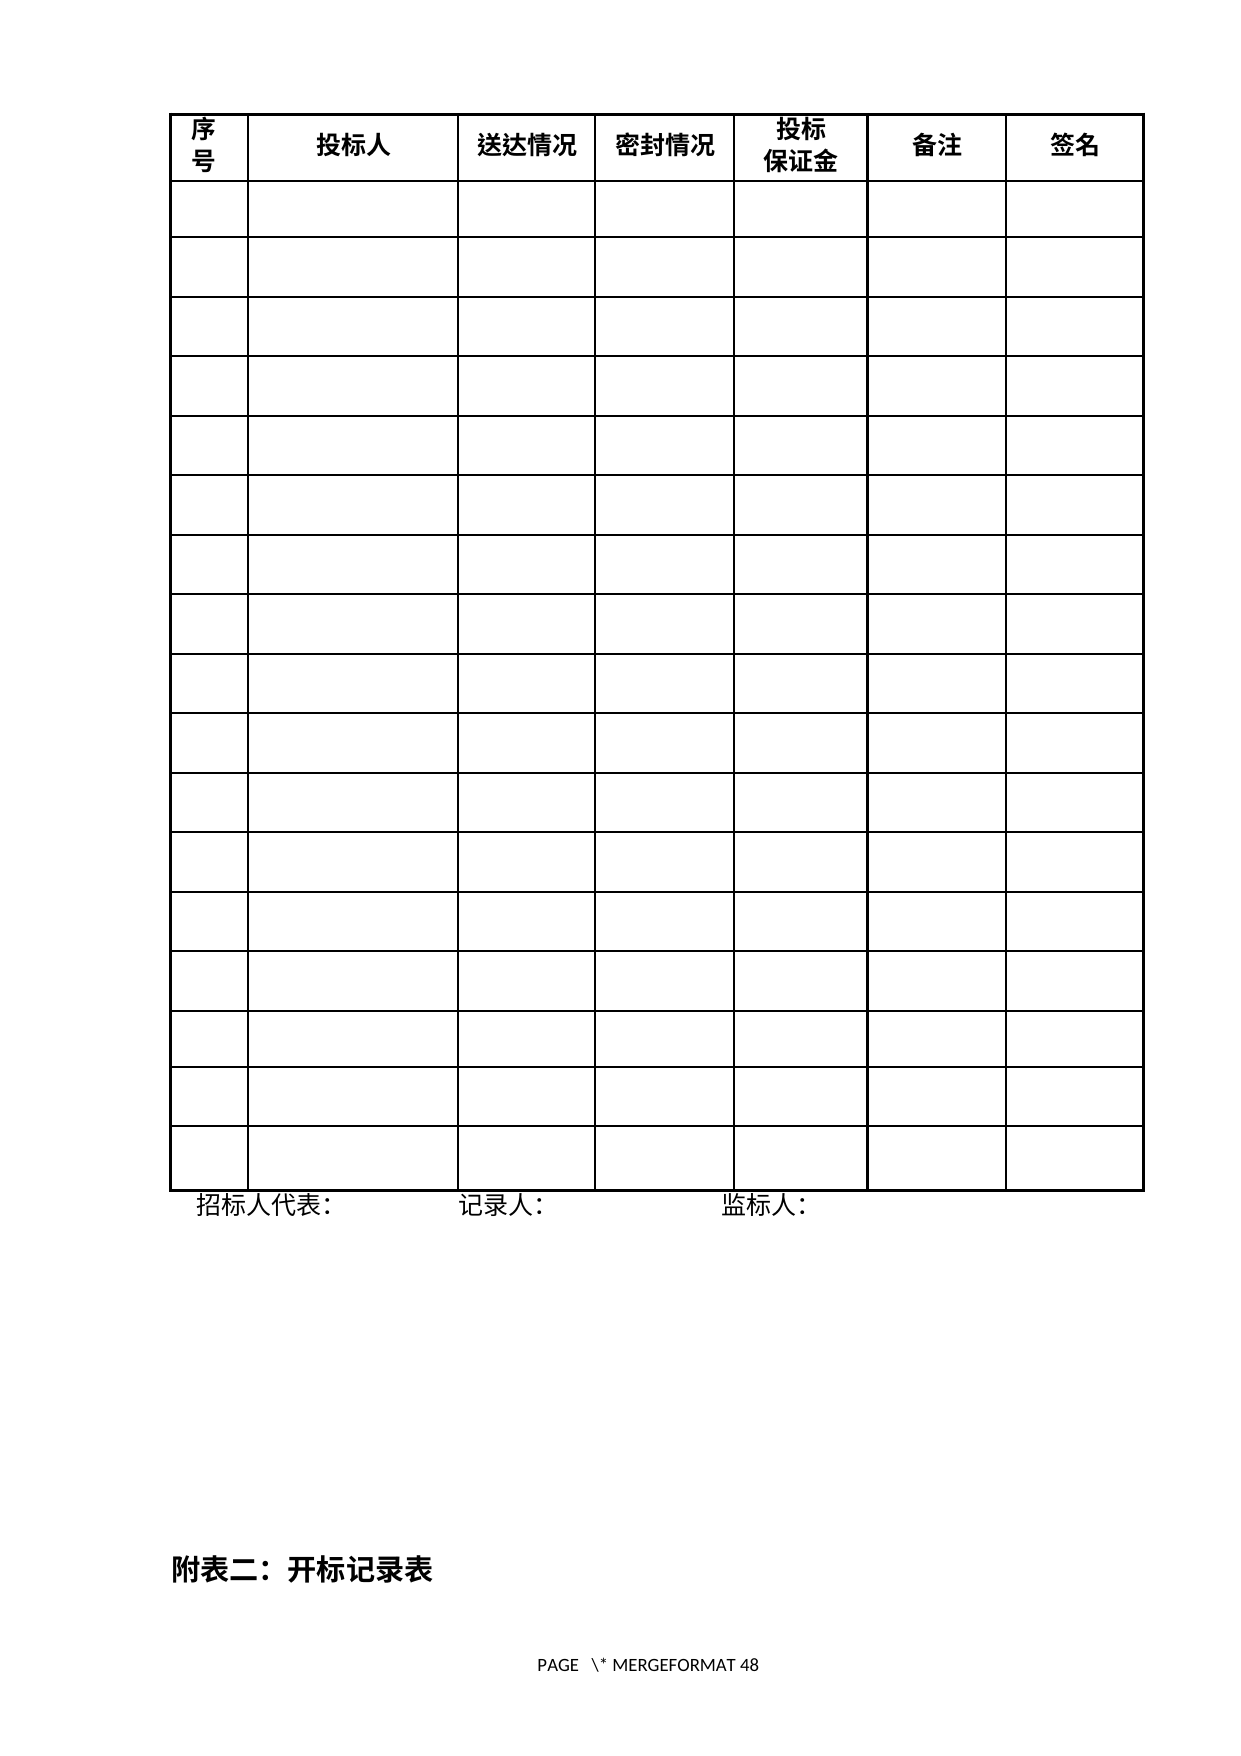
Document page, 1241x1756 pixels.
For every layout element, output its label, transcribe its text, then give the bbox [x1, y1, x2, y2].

table_header 密封情况 [596, 116, 733, 180]
table_cell [459, 774, 594, 831]
text 附表二：开标记录表 [171, 1550, 1121, 1588]
table_cell [735, 536, 866, 593]
table_cell [869, 595, 1005, 653]
table_cell [869, 357, 1005, 415]
table_cell [1007, 655, 1142, 712]
table_cell [172, 1127, 247, 1188]
table_cell [459, 238, 594, 296]
table_cell [249, 298, 457, 355]
table_cell [172, 417, 247, 474]
table_cell [869, 238, 1005, 296]
table_cell [735, 833, 866, 891]
table_cell [596, 476, 733, 534]
table_cell [249, 536, 457, 593]
table_cell [1007, 952, 1142, 1009]
table_cell [596, 1012, 733, 1066]
table_cell [869, 952, 1005, 1009]
table_cell [735, 1068, 866, 1125]
table_cell [869, 1127, 1005, 1188]
table_cell [249, 238, 457, 296]
table_cell [735, 1127, 866, 1188]
table_cell [249, 417, 457, 474]
table_cell [869, 1012, 1005, 1066]
table_cell [172, 655, 247, 712]
table_cell [1007, 893, 1142, 950]
table_cell [596, 952, 733, 1009]
table_cell [459, 1127, 594, 1188]
table_cell [249, 893, 457, 950]
table_cell [596, 595, 733, 653]
table_cell [1007, 1012, 1142, 1066]
table_cell [596, 774, 733, 831]
table_cell [735, 1012, 866, 1066]
table_cell [459, 893, 594, 950]
table_cell [249, 182, 457, 236]
table_cell [249, 1068, 457, 1125]
table_cell [735, 298, 866, 355]
table_cell [172, 595, 247, 653]
table_cell [249, 655, 457, 712]
table_cell [172, 238, 247, 296]
table_cell [459, 357, 594, 415]
table_cell [172, 833, 247, 891]
table_cell [249, 357, 457, 415]
table_cell [249, 952, 457, 1009]
table_cell [869, 298, 1005, 355]
text 招标人代表： 记录人： 监标人： [196, 1192, 1121, 1220]
table_cell [596, 893, 733, 950]
table_cell [172, 182, 247, 236]
table_cell [1007, 1127, 1142, 1188]
table_cell [735, 476, 866, 534]
table_cell [172, 1012, 247, 1066]
table_cell [869, 774, 1005, 831]
table_cell [869, 833, 1005, 891]
table_cell [735, 714, 866, 772]
table_cell [1007, 833, 1142, 891]
table_cell [735, 952, 866, 1009]
table_cell [459, 833, 594, 891]
table_cell [596, 1127, 733, 1188]
table_cell [459, 476, 594, 534]
table_cell [459, 952, 594, 1009]
table_cell [459, 655, 594, 712]
table_cell [172, 714, 247, 772]
table_header 备注 [869, 116, 1005, 180]
table_cell [249, 774, 457, 831]
table_cell [869, 893, 1005, 950]
table_cell [459, 1012, 594, 1066]
table_cell [172, 298, 247, 355]
table_cell [459, 417, 594, 474]
table_cell [596, 1068, 733, 1125]
table_cell [1007, 357, 1142, 415]
table_cell [735, 774, 866, 831]
table_cell [249, 1127, 457, 1188]
table_cell [459, 536, 594, 593]
table_cell [1007, 536, 1142, 593]
table_cell [1007, 774, 1142, 831]
table_cell [869, 536, 1005, 593]
table_cell [735, 655, 866, 712]
table_cell [735, 595, 866, 653]
table_header 签名 [1007, 116, 1142, 180]
table_cell [596, 417, 733, 474]
table_cell [1007, 1068, 1142, 1125]
table_header 序 号 [172, 116, 247, 180]
table_cell [459, 182, 594, 236]
table_cell [172, 1068, 247, 1125]
table_cell [596, 655, 733, 712]
table_cell [869, 714, 1005, 772]
table_cell [735, 357, 866, 415]
table_cell [172, 476, 247, 534]
table_cell [869, 1068, 1005, 1125]
table_cell [735, 182, 866, 236]
table_cell [249, 595, 457, 653]
table_header 投标 保证金 [735, 116, 866, 180]
table_cell [459, 298, 594, 355]
table_cell [1007, 298, 1142, 355]
table_cell [249, 833, 457, 891]
table_cell [172, 952, 247, 1009]
table_cell [869, 417, 1005, 474]
table_cell [735, 238, 866, 296]
table_header 送达情况 [459, 116, 594, 180]
table_cell [735, 417, 866, 474]
table_cell [459, 595, 594, 653]
table_cell [1007, 238, 1142, 296]
table_cell [249, 1012, 457, 1066]
table_cell [1007, 476, 1142, 534]
table_cell [735, 893, 866, 950]
table_cell [596, 833, 733, 891]
table_header 投标人 [249, 116, 457, 180]
table_cell [1007, 417, 1142, 474]
table_cell [596, 536, 733, 593]
table_cell [172, 357, 247, 415]
table_cell [869, 476, 1005, 534]
table_cell [1007, 595, 1142, 653]
table_cell [596, 357, 733, 415]
table_cell [249, 714, 457, 772]
table_cell [596, 714, 733, 772]
table_cell [172, 893, 247, 950]
table_cell [596, 238, 733, 296]
table_cell [172, 536, 247, 593]
table_cell [596, 182, 733, 236]
table_cell [1007, 182, 1142, 236]
table_cell [172, 774, 247, 831]
table_cell [869, 182, 1005, 236]
table_cell [459, 1068, 594, 1125]
table_cell [249, 476, 457, 534]
table_cell [596, 298, 733, 355]
table_cell [1007, 714, 1142, 772]
table_cell [459, 714, 594, 772]
table_cell [869, 655, 1005, 712]
